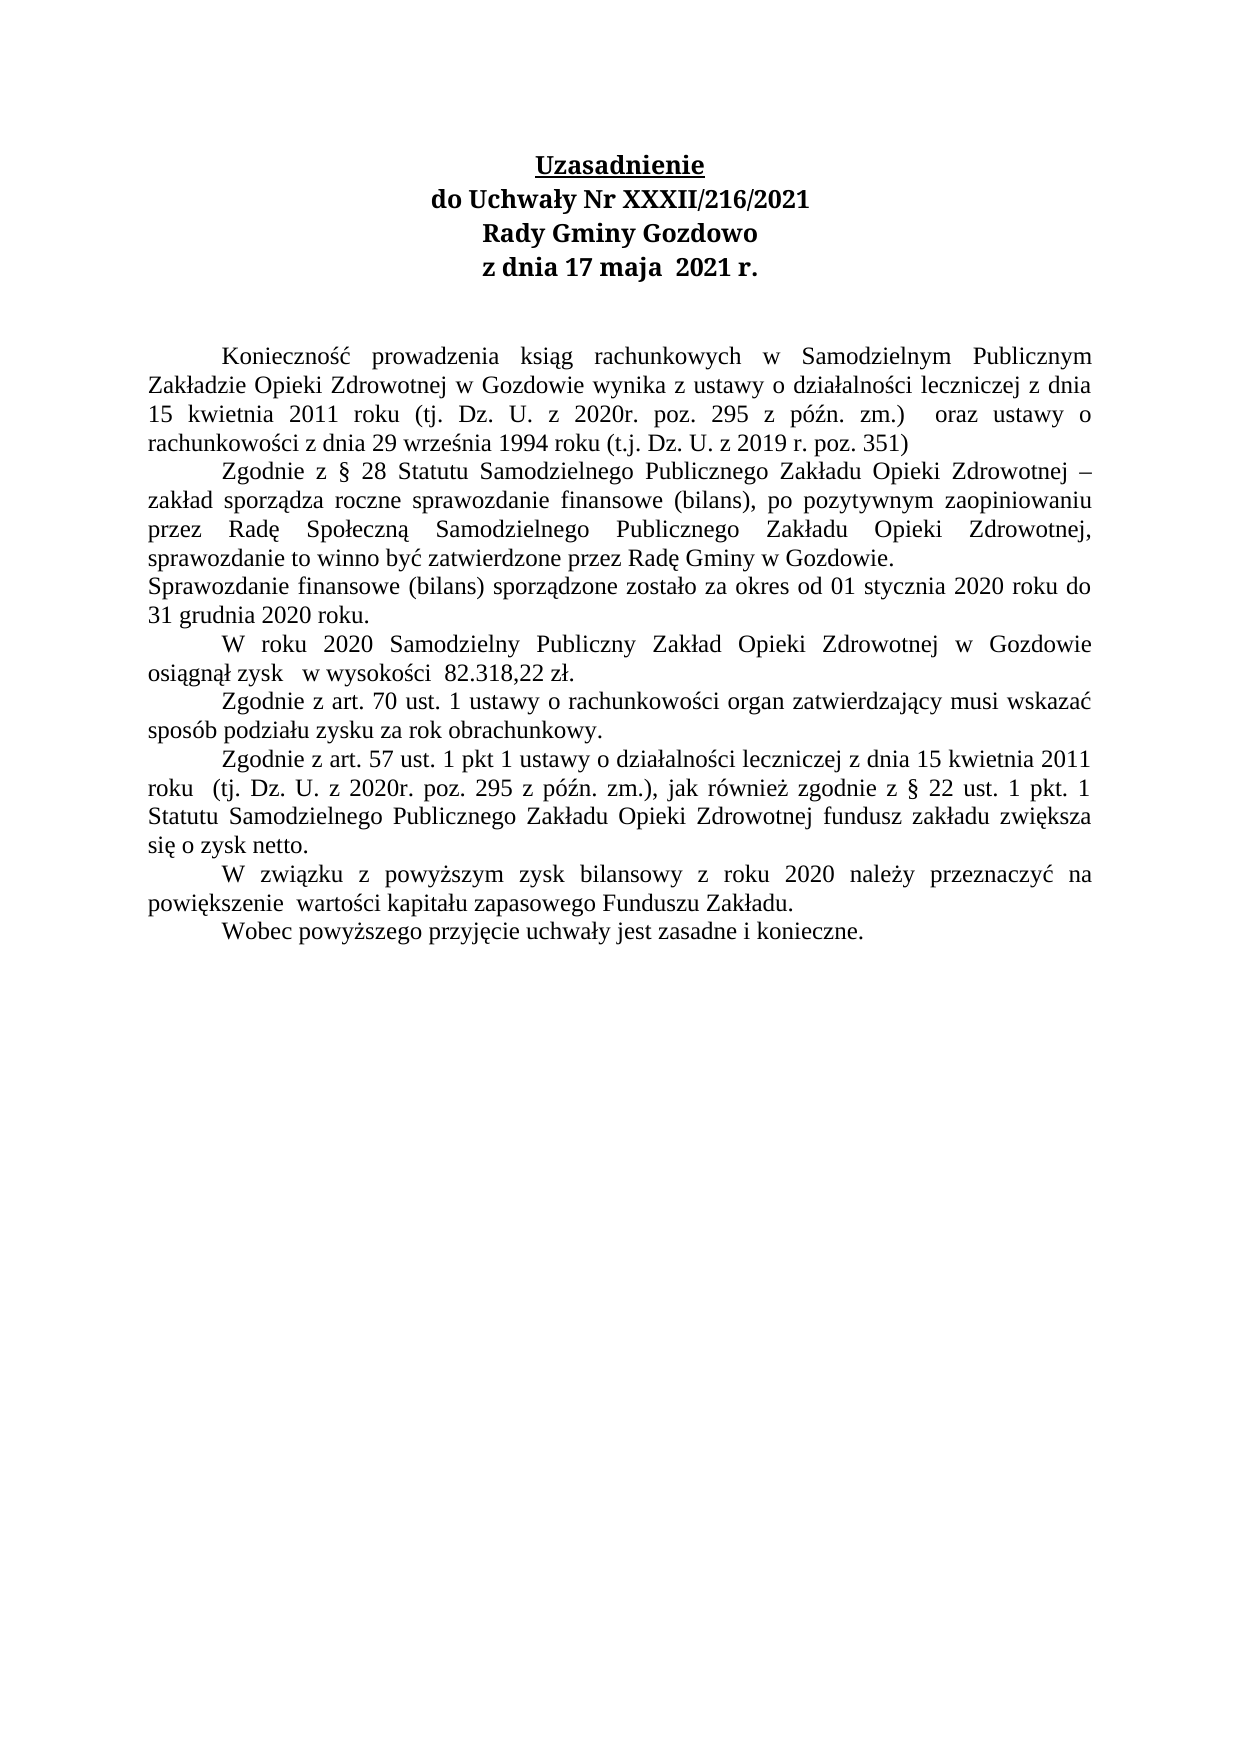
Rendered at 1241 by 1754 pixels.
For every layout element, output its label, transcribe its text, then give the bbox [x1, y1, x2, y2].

text Konieczność prowadzenia ksiąg rachunkowych w Samodzielnym Publicznym Zakładzie Opieki Zdrowotnej w Gozdowie wynika z ustawy o działalności leczniczej z dnia 15 kwietnia 2011 roku (tj. Dz. U. z 2020r. poz. 295 z późn. zm.) oraz ustawy o rachunkowości z dnia 29 września 1994 roku (t.j. Dz. U. z 2019 r. poz. 351) [148, 341, 1093, 456]
text Sprawozdanie finansowe (bilans) sporządzone zostało za okres od 01 stycznia 2020 roku do 31 grudnia 2020 roku. [148, 571, 1093, 629]
text Wobec powyższego przyjęcie uchwały jest zasadne i konieczne. [148, 916, 1093, 945]
text Rady Gminy Gozdowo [148, 216, 1093, 250]
text Zgodnie z § 28 Statutu Samodzielnego Publicznego Zakładu Opieki Zdrowotnej – zakład sporządza roczne sprawozdanie finansowe (bilans), po pozytywnym zaopiniowaniu przez Radę Społeczną Samodzielnego Publicznego Zakładu Opieki Zdrowotnej, sprawozdanie to winno być zatwierdzone przez Radę Gminy w Gozdowie. [148, 456, 1093, 571]
text do Uchwały Nr XXXII/216/2021 [148, 182, 1093, 216]
text Zgodnie z art. 57 ust. 1 pkt 1 ustawy o działalności leczniczej z dnia 15 kwietnia 2011 roku (tj. Dz. U. z 2020r. poz. 295 z późn. zm.), jak również zgodnie z § 22 ust. 1 pkt. 1 Statutu Samodzielnego Publicznego Zakładu Opieki Zdrowotnej fundusz zakładu zwiększa się o zysk netto. [148, 744, 1093, 859]
text W związku z powyższym zysk bilansowy z roku 2020 należy przeznaczyć na powiększenie wartości kapitału zapasowego Funduszu Zakładu. [148, 859, 1093, 916]
text Uzasadnienie [148, 148, 1093, 182]
text Zgodnie z art. 70 ust. 1 ustawy o rachunkowości organ zatwierdzający musi wskazać sposób podziału zysku za rok obrachunkowy. [148, 686, 1093, 744]
text z dnia 17 maja 2021 r. [148, 250, 1093, 284]
text W roku 2020 Samodzielny Publiczny Zakład Opieki Zdrowotnej w Gozdowie osiągnął zysk w wysokości 82.318,22 zł. [148, 629, 1093, 686]
